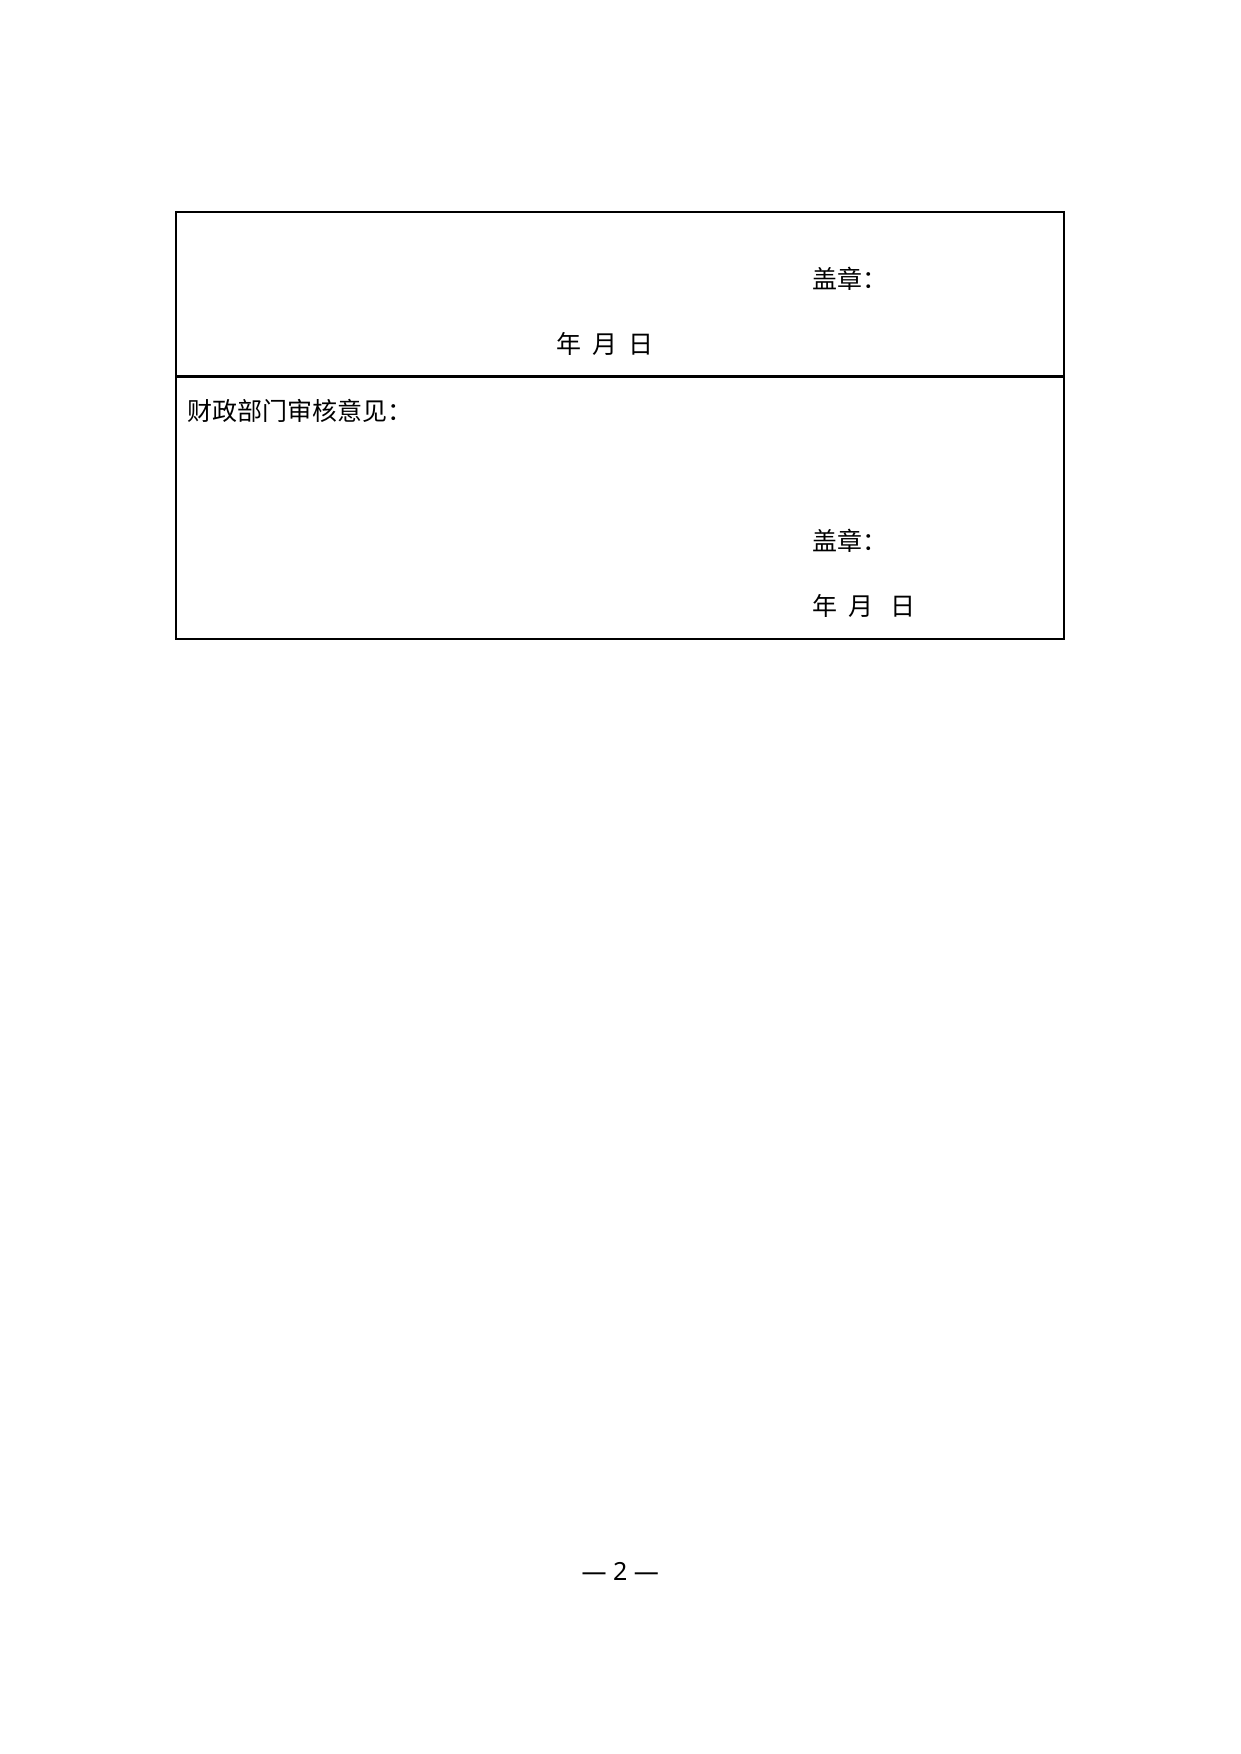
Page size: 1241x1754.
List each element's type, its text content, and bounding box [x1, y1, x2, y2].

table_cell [177, 213, 1063, 375]
table_cell 财政部门审核意见： 盖章： 年 月 日 [177, 378, 1063, 637]
